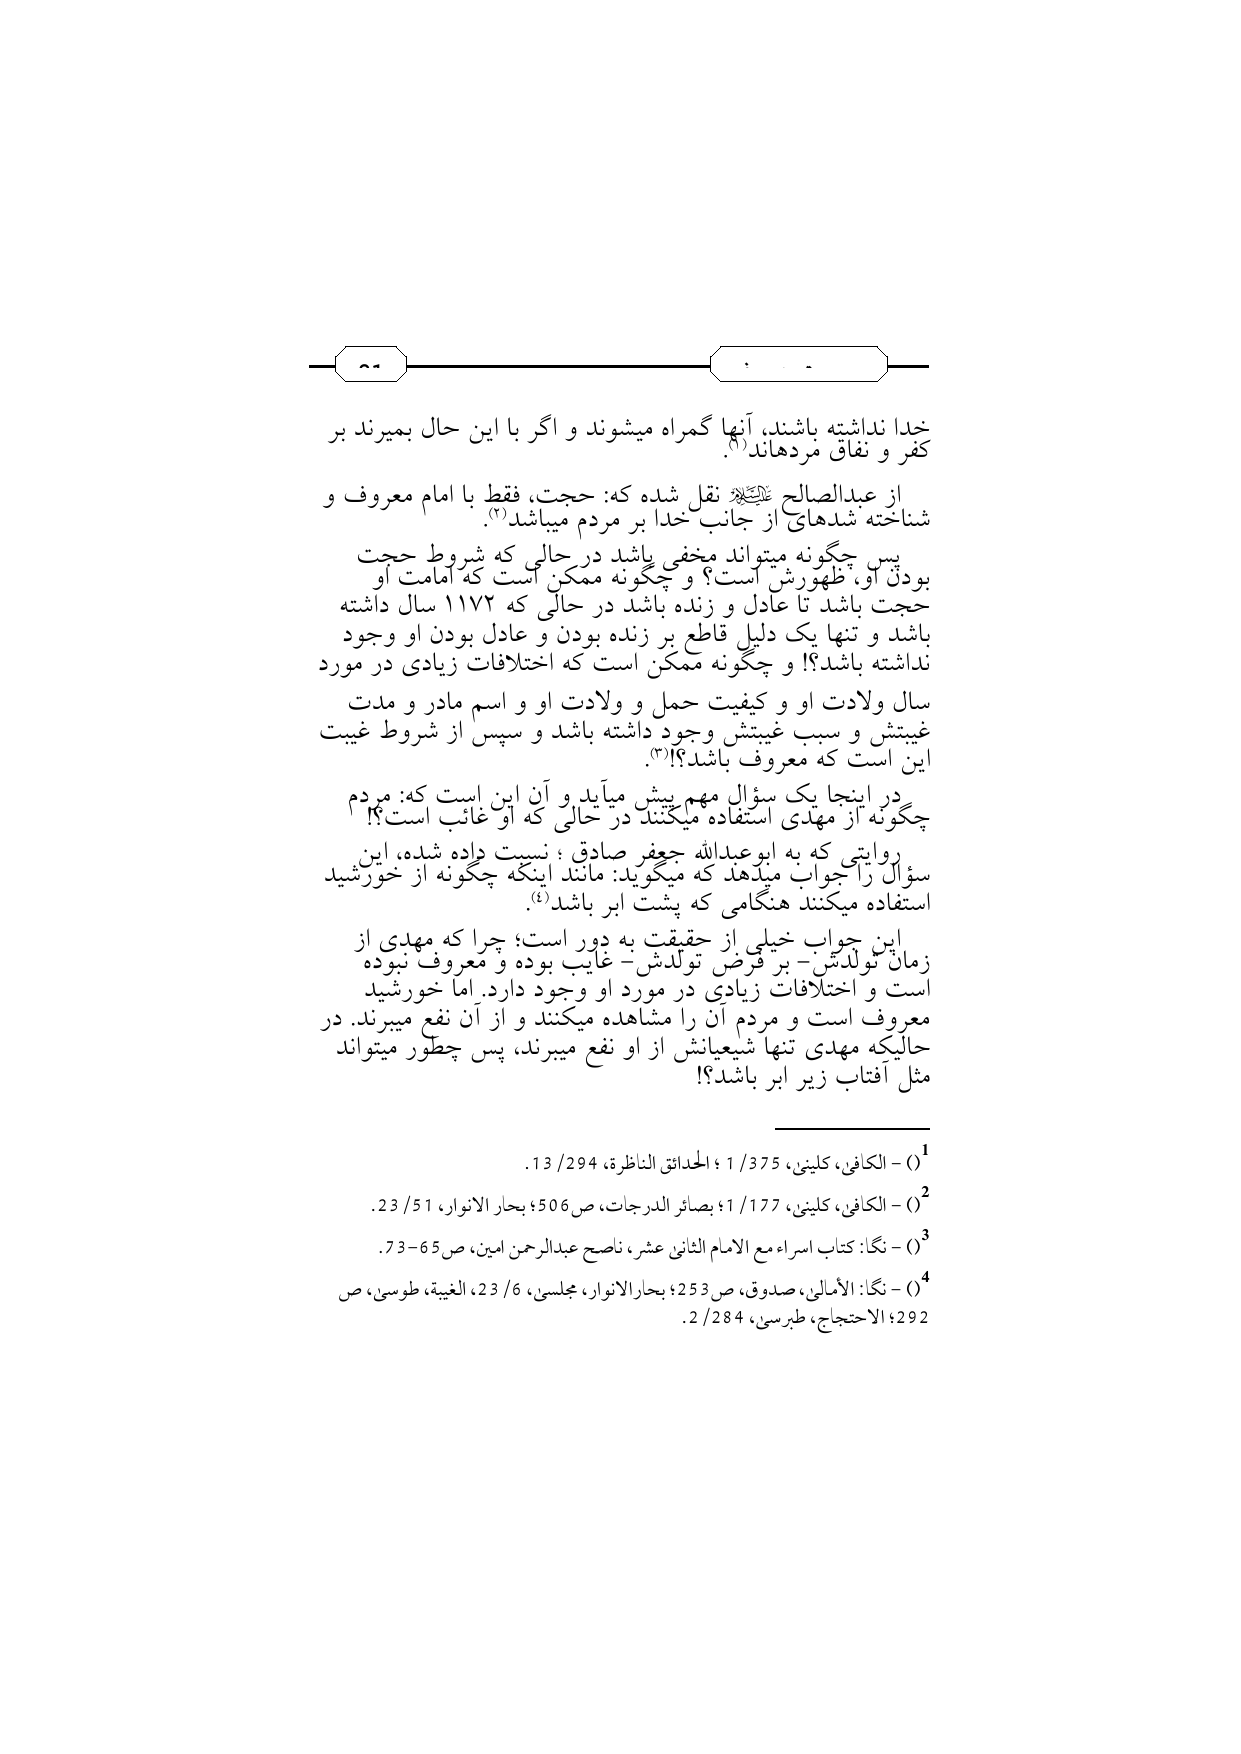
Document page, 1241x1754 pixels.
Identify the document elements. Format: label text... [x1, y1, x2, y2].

text روایتی که به ابوعبدالله جعفر صادق ؛ نسبت داده شده، این سؤال را جواب می‎دهد که می‏گوید: مانند اینکه چگونه از خورشید استفاده می‎کنند هنگامی که پشت ابر باشد(). [311, 837, 929, 923]
text پس چگونه می‏تواند مخفی باشد در حالی که شروط حجت بودن او، ظهورش است؟ و چگونه ممکن است که امامت او حجت باشد تا عادل و زنده باشد در حالی که 1172 سال داشته باشد و تنها یک دلیل قاطع بر زنده بودن و عادل بودن او وجود نداشته باشد؟! و چگونه ممکن است که اختلافات زیادی در مورد سال ولادت او و کیفیت حمل و ولادت او و اسم مادر و مدت غیبتش و سبب غیبتش وجود داشته باشد و سپس از شروط غیبت این است که معروف باشد؟!(). [311, 539, 929, 779]
text این جواب خیلی از حقیقت به دور است؛ چرا که مهدی از زمان تولدش- بر فرض تولدش- غایب بوده و معروف نبوده است و اختلافات زیادی در مورد او وجود دارد. اما خورشید معروف است و مردم آن را مشاهده می‎کنند و از آن نفع می‎برند. در حاليكه مهدی تنها شیعیانش از او نفع می‎برند، پس چطور می‎تواند مثل آفتاب زیر ابر باشد؟! [311, 923, 929, 1096]
text در اینجا یک سؤال مهم پیش می‎آید و آن این است که: مردم چگونه از مهدی استفاده می‎کنند در حالی که او غائب است؟! [311, 779, 929, 837]
text از عبدالصالح ؛ نقل شده که: حجت، فقط با امام معروف و شناخته ‏شده‏ای از جانب خدا بر مردم می‏باشد(). [311, 470, 929, 539]
text از ابوجعفر ؛ نقل شده که گفت: قسم به خدا ای محمد (راوی) اگر روزی باشد که این امت امام عادل و ظاهری از جانب خدا نداشته باشند، آنها گمراه می‏شوند و اگر با این حال بمیرند بر کفر و نفاق مرده‏اند(). [311, 413, 929, 470]
